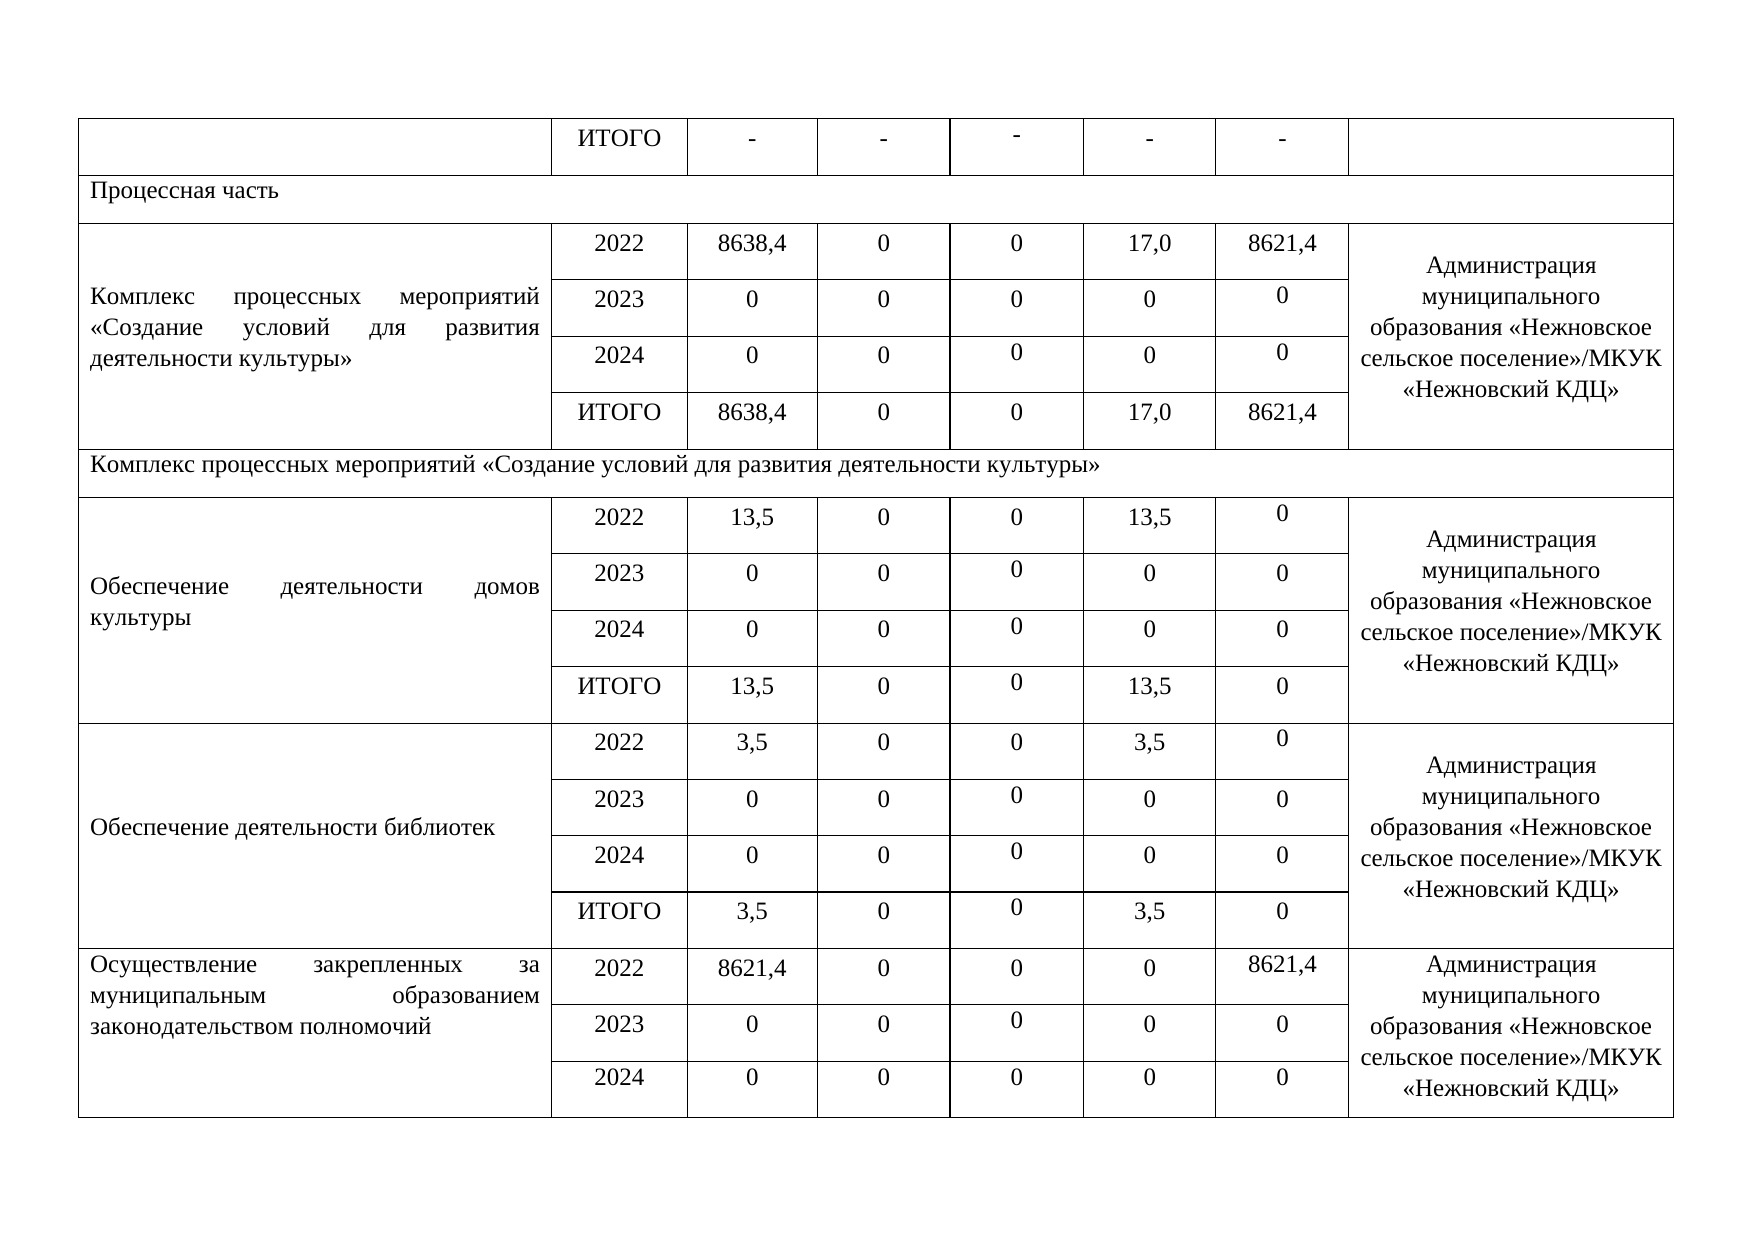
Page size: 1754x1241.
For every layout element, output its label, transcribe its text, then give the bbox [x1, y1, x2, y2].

table_cell 0 [1216, 554, 1348, 610]
table_cell 2022 [552, 724, 687, 779]
table_cell 2024 [552, 1062, 687, 1117]
table_cell 0 [1216, 667, 1348, 722]
table_cell 0 [951, 280, 1083, 336]
table_cell 0 [818, 280, 949, 336]
table_cell 0 [1216, 724, 1348, 779]
table_cell 2024 [552, 337, 687, 392]
table_cell Администрация муниципального образования «Нежновское сельское поселение»/МКУК «Нежновский КДЦ» [1349, 949, 1673, 1117]
table_cell 0 [688, 280, 817, 336]
table_cell Администрация муниципального образования «Нежновское сельское поселение»/МКУК «Нежновский КДЦ» [1349, 724, 1673, 948]
table_cell 0 [1216, 337, 1348, 392]
table_cell 8621,4 [1216, 393, 1348, 448]
table_cell 0 [688, 780, 817, 835]
table_cell 0 [1084, 337, 1215, 392]
table_cell 0 [951, 836, 1083, 891]
table_cell Процессная часть [79, 176, 1673, 223]
table_cell 2022 [552, 498, 687, 553]
table_cell 13,5 [1084, 498, 1215, 553]
table_cell 0 [1084, 280, 1215, 336]
table_cell 13,5 [688, 498, 817, 553]
table_cell 3,5 [688, 724, 817, 779]
table_cell 2022 [552, 949, 687, 1004]
table_cell 0 [1216, 893, 1348, 948]
table_cell 3,5 [688, 893, 817, 948]
table_cell 0 [1216, 280, 1348, 336]
table_cell 0 [951, 611, 1083, 666]
table_cell - [688, 119, 817, 174]
table_cell 17,0 [1084, 224, 1215, 279]
table_cell 2024 [552, 836, 687, 891]
table_cell - [1084, 119, 1215, 174]
table_cell 0 [818, 224, 949, 279]
table_cell 0 [818, 554, 949, 610]
table_cell 17,0 [1084, 393, 1215, 448]
table_cell 0 [1216, 1062, 1348, 1117]
table_cell 0 [818, 1005, 949, 1061]
table_cell 0 [951, 224, 1083, 279]
table_cell 0 [1084, 1062, 1215, 1117]
table_cell 0 [951, 780, 1083, 835]
table_cell 8621,4 [688, 949, 817, 1004]
table_cell 0 [951, 1005, 1083, 1061]
table_cell 2023 [552, 554, 687, 610]
table_cell 0 [1084, 611, 1215, 666]
table_cell 8621,4 [1216, 224, 1348, 279]
table_cell 0 [1216, 611, 1348, 666]
table_cell 0 [818, 393, 949, 448]
table_cell - [951, 119, 1083, 174]
table_cell 0 [818, 836, 949, 891]
table_cell 0 [951, 337, 1083, 392]
table_cell 2023 [552, 1005, 687, 1061]
table_cell 0 [688, 337, 817, 392]
table_cell Обеспечение деятельности библиотек [79, 724, 551, 948]
table_cell 0 [951, 893, 1083, 948]
table_cell 0 [1084, 949, 1215, 1004]
table_cell 0 [688, 1062, 817, 1117]
table_cell 0 [1084, 554, 1215, 610]
table_cell Администрация муниципального образования «Нежновское сельское поселение»/МКУК «Нежновский КДЦ» [1349, 498, 1673, 722]
table_cell 0 [1216, 836, 1348, 891]
table_cell Обеспечение деятельности домов культуры [79, 498, 551, 722]
table_cell 0 [951, 724, 1083, 779]
table_cell 0 [1216, 498, 1348, 553]
table_cell 2024 [552, 611, 687, 666]
table_cell 13,5 [688, 667, 817, 722]
table_cell 0 [818, 498, 949, 553]
table_cell 0 [818, 1062, 949, 1117]
table_cell 0 [688, 836, 817, 891]
table_cell ИТОГО [552, 893, 687, 948]
table_cell 8621,4 [1216, 949, 1348, 1004]
table_cell 0 [951, 1062, 1083, 1117]
table_cell - [1216, 119, 1348, 174]
table_cell ИТОГО [552, 119, 687, 174]
table_cell 0 [818, 780, 949, 835]
table_cell 0 [818, 724, 949, 779]
table_cell - [818, 119, 949, 174]
table_cell 8638,4 [688, 393, 817, 448]
table_cell 0 [951, 498, 1083, 553]
table_cell 0 [951, 393, 1083, 448]
table_cell 0 [818, 667, 949, 722]
table_cell 13,5 [1084, 667, 1215, 722]
table_cell 0 [688, 554, 817, 610]
table_cell Осуществление закрепленных за муниципальным образованием законодательством полномочий [79, 949, 551, 1117]
table_cell 0 [818, 611, 949, 666]
table_cell 0 [688, 1005, 817, 1061]
table_cell 0 [818, 337, 949, 392]
table_cell 2023 [552, 280, 687, 336]
table_cell 0 [1084, 1005, 1215, 1061]
table_cell 0 [818, 893, 949, 948]
table_cell 2022 [552, 224, 687, 279]
table_cell 0 [951, 949, 1083, 1004]
table_cell 2023 [552, 780, 687, 835]
table_cell 0 [951, 554, 1083, 610]
table_cell 3,5 [1084, 893, 1215, 948]
table_cell 3,5 [1084, 724, 1215, 779]
table_cell 0 [818, 949, 949, 1004]
table_cell 8638,4 [688, 224, 817, 279]
table_cell 0 [1084, 836, 1215, 891]
table_cell ИТОГО [552, 667, 687, 722]
table_cell ИТОГО [552, 393, 687, 448]
table_cell 0 [688, 611, 817, 666]
table_cell 0 [1216, 780, 1348, 835]
table_cell 0 [1084, 780, 1215, 835]
table_cell Комплекс процессных мероприятий «Создание условий для развития деятельности культуры» [79, 224, 551, 448]
table_cell 0 [1216, 1005, 1348, 1061]
table_cell 0 [951, 667, 1083, 722]
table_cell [1349, 224, 1673, 448]
table_cell Комплекс процессных мероприятий «Создание условий для развития деятельности культуры» [79, 450, 1673, 497]
